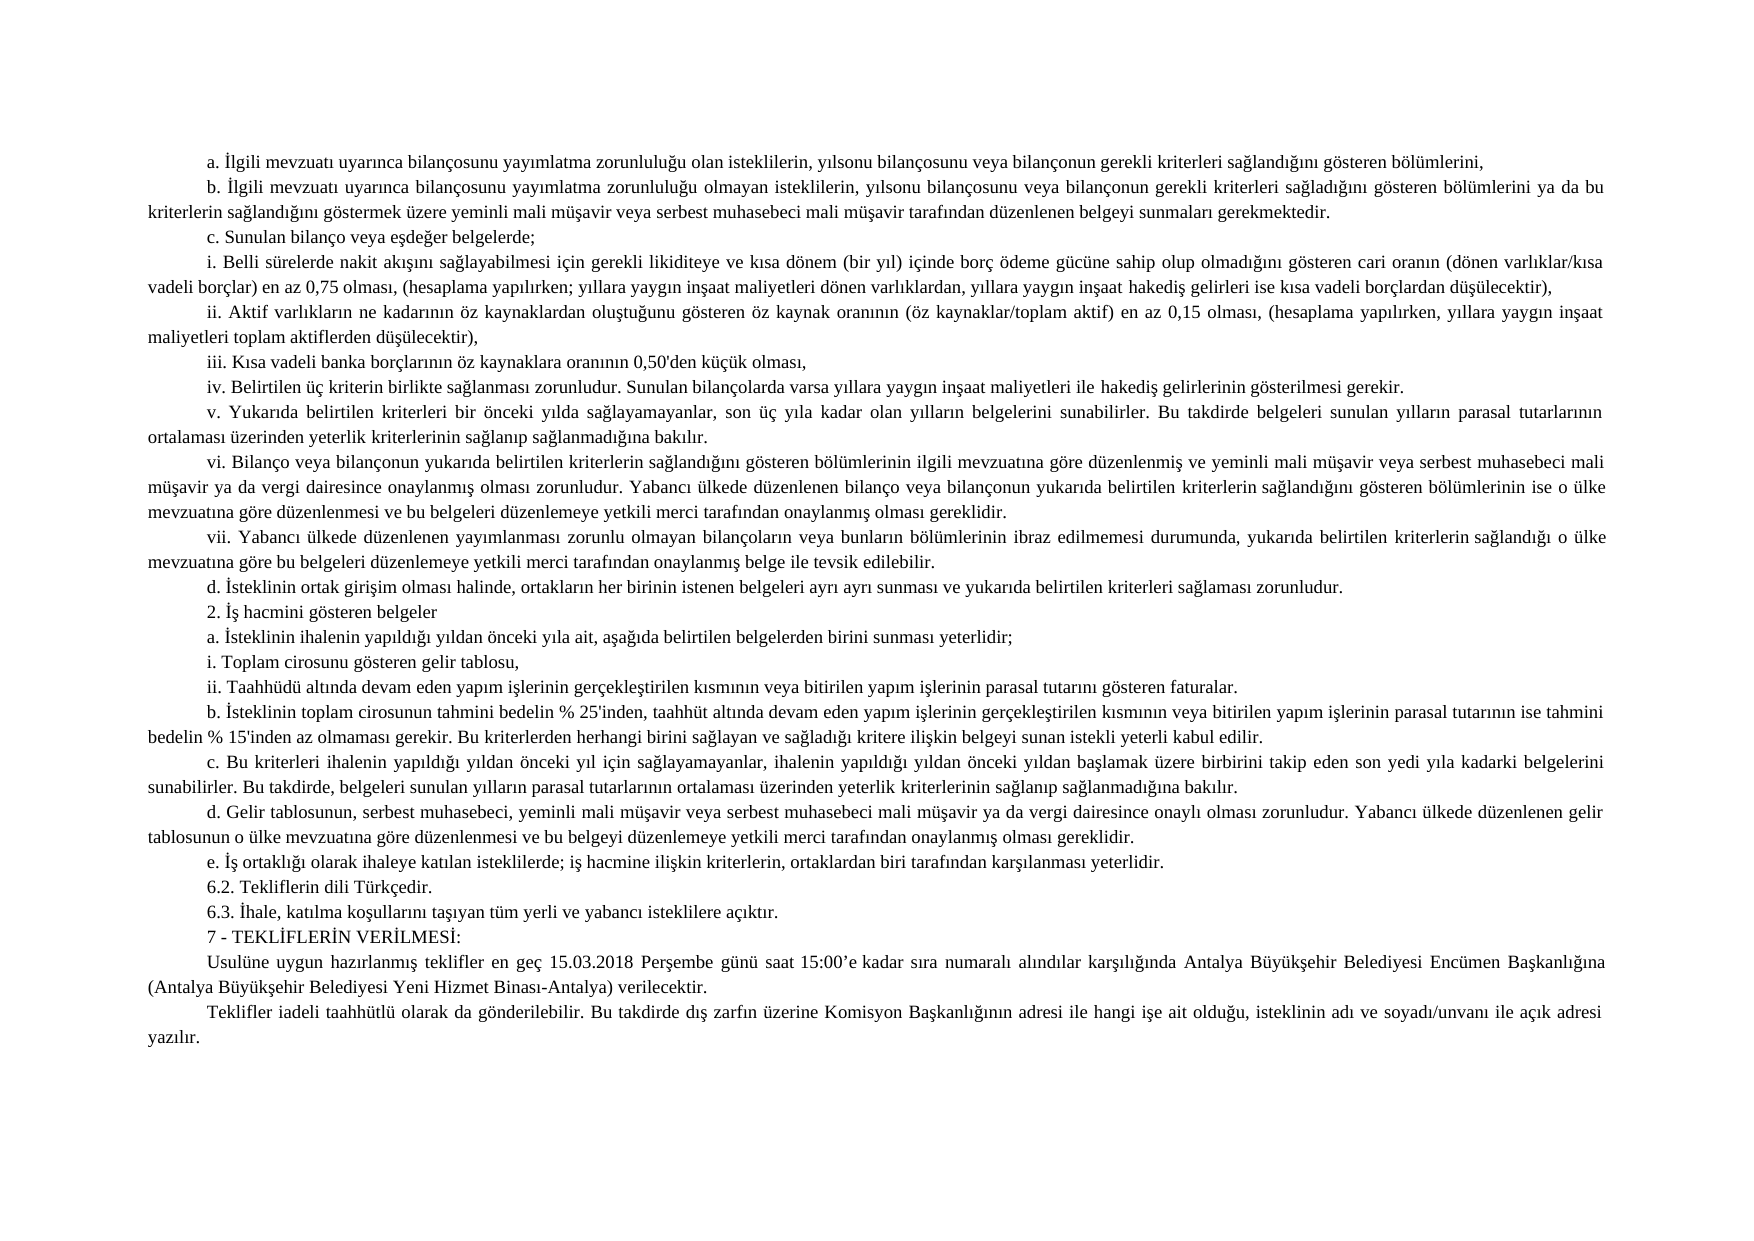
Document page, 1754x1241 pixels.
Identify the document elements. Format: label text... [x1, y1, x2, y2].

text ii. Taahhüdü altında devam eden yapım işlerinin gerçekleştirilen kısmının veya bitirilen yapım işlerinin parasal tutarını gösteren faturalar. [148, 673, 1606, 698]
text i. Belli sürelerde nakit akışını sağlayabilmesi için gerekli likiditeye ve kısa dönem (bir yıl) içinde borç ödeme gücüne sahip olup olmadığını gösteren cari oranın (dönen varlıklar/kısa vadeli borçlar) en az 0,75 olması, (hesaplama yapılırken; yıllara yaygın inşaat maliyetleri dönen varlıklardan, yıllara yaygın inşaat hakediş gelirleri ise kısa vadeli borçlardan düşülecektir), [148, 248, 1606, 298]
text 6.3. İhale, katılma koşullarını taşıyan tüm yerli ve yabancı isteklilere açıktır. [148, 898, 1606, 923]
text ii. Aktif varlıkların ne kadarının öz kaynaklardan oluştuğunu gösteren öz kaynak oranının (öz kaynaklar/toplam aktif) en az 0,15 olması, (hesaplama yapılırken, yıllara yaygın inşaat maliyetleri toplam aktiflerden düşülecektir), [148, 298, 1606, 348]
text iii. Kısa vadeli banka borçlarının öz kaynaklara oranının 0,50'den küçük olması, [148, 348, 1606, 373]
text vii. Yabancı ülkede düzenlenen yayımlanması zorunlu olmayan bilançoların veya bunların bölümlerinin ibraz edilmemesi durumunda, yukarıda belirtilen kriterlerin sağlandığı o ülke mevzuatına göre bu belgeleri düzenlemeye yetkili merci tarafından onaylanmış belge ile tevsik edilebilir. [148, 523, 1606, 573]
text b. İsteklinin toplam cirosunun tahmini bedelin % 25'inden, taahhüt altında devam eden yapım işlerinin gerçekleştirilen kısmının veya bitirilen yapım işlerinin parasal tutarının ise tahmini bedelin % 15'inden az olmaması gerekir. Bu kriterlerden herhangi birini sağlayan ve sağladığı kritere ilişkin belgeyi sunan istekli yeterli kabul edilir. [148, 698, 1606, 748]
text b. İlgili mevzuatı uyarınca bilançosunu yayımlatma zorunluluğu olmayan isteklilerin, yılsonu bilançosunu veya bilançonun gerekli kriterleri sağladığını gösteren bölümlerini ya da bu kriterlerin sağlandığını göstermek üzere yeminli mali müşavir veya serbest muhasebeci mali müşavir tarafından düzenlenen belgeyi sunmaları gerekmektedir. [148, 173, 1606, 223]
text e. İş ortaklığı olarak ihaleye katılan isteklilerde; iş hacmine ilişkin kriterlerin, ortaklardan biri tarafından karşılanması yeterlidir. [148, 848, 1606, 873]
text c. Sunulan bilanço veya eşdeğer belgelerde; [148, 223, 1606, 248]
text i. Toplam cirosunu gösteren gelir tablosu, [148, 648, 1606, 673]
text Usulüne uygun hazırlanmış teklifler en geç 15.03.2018 Perşembe günü saat 15:00’e kadar sıra numaralı alındılar karşılığında Antalya Büyükşehir Belediyesi Encümen Başkanlığına (Antalya Büyükşehir Belediyesi Yeni Hizmet Binası-Antalya) verilecektir. [148, 948, 1606, 998]
text d. Gelir tablosunun, serbest muhasebeci, yeminli mali müşavir veya serbest muhasebeci mali müşavir ya da vergi dairesince onaylı olması zorunludur. Yabancı ülkede düzenlenen gelir tablosunun o ülke mevzuatına göre düzenlenmesi ve bu belgeyi düzenlemeye yetkili merci tarafından onaylanmış olması gereklidir. [148, 798, 1606, 848]
text a. İsteklinin ihalenin yapıldığı yıldan önceki yıla ait, aşağıda belirtilen belgelerden birini sunması yeterlidir; [148, 623, 1606, 648]
text c. Bu kriterleri ihalenin yapıldığı yıldan önceki yıl için sağlayamayanlar, ihalenin yapıldığı yıldan önceki yıldan başlamak üzere birbirini takip eden son yedi yıla kadarki belgelerini sunabilirler. Bu takdirde, belgeleri sunulan yılların parasal tutarlarının ortalaması üzerinden yeterlik kriterlerinin sağlanıp sağlanmadığına bakılır. [148, 748, 1606, 798]
text 6.2. Tekliflerin dili Türkçedir. [148, 873, 1606, 898]
text Teklifler iadeli taahhütlü olarak da gönderilebilir. Bu takdirde dış zarfın üzerine Komisyon Başkanlığının adresi ile hangi işe ait olduğu, isteklinin adı ve soyadı/unvanı ile açık adresi yazılır. [148, 998, 1606, 1048]
text v. Yukarıda belirtilen kriterleri bir önceki yılda sağlayamayanlar, son üç yıla kadar olan yılların belgelerini sunabilirler. Bu takdirde belgeleri sunulan yılların parasal tutarlarının ortalaması üzerinden yeterlik kriterlerinin sağlanıp sağlanmadığına bakılır. [148, 398, 1606, 448]
text a. İlgili mevzuatı uyarınca bilançosunu yayımlatma zorunluluğu olan isteklilerin, yılsonu bilançosunu veya bilançonun gerekli kriterleri sağlandığını gösteren bölümlerini, [148, 148, 1606, 173]
text d. İsteklinin ortak girişim olması halinde, ortakların her birinin istenen belgeleri ayrı ayrı sunması ve yukarıda belirtilen kriterleri sağlaması zorunludur. [148, 573, 1606, 598]
text 2. İş hacmini gösteren belgeler [148, 598, 1606, 623]
text vi. Bilanço veya bilançonun yukarıda belirtilen kriterlerin sağlandığını gösteren bölümlerinin ilgili mevzuatına göre düzenlenmiş ve yeminli mali müşavir veya serbest muhasebeci mali müşavir ya da vergi dairesince onaylanmış olması zorunludur. Yabancı ülkede düzenlenen bilanço veya bilançonun yukarıda belirtilen kriterlerin sağlandığını gösteren bölümlerinin ise o ülke mevzuatına göre düzenlenmesi ve bu belgeleri düzenlemeye yetkili merci tarafından onaylanmış olması gereklidir. [148, 448, 1606, 523]
text 7 - TEKLİFLERİN VERİLMESİ: [148, 923, 1606, 948]
text iv. Belirtilen üç kriterin birlikte sağlanması zorunludur. Sunulan bilançolarda varsa yıllara yaygın inşaat maliyetleri ile hakediş gelirlerinin gösterilmesi gerekir. [148, 373, 1606, 398]
